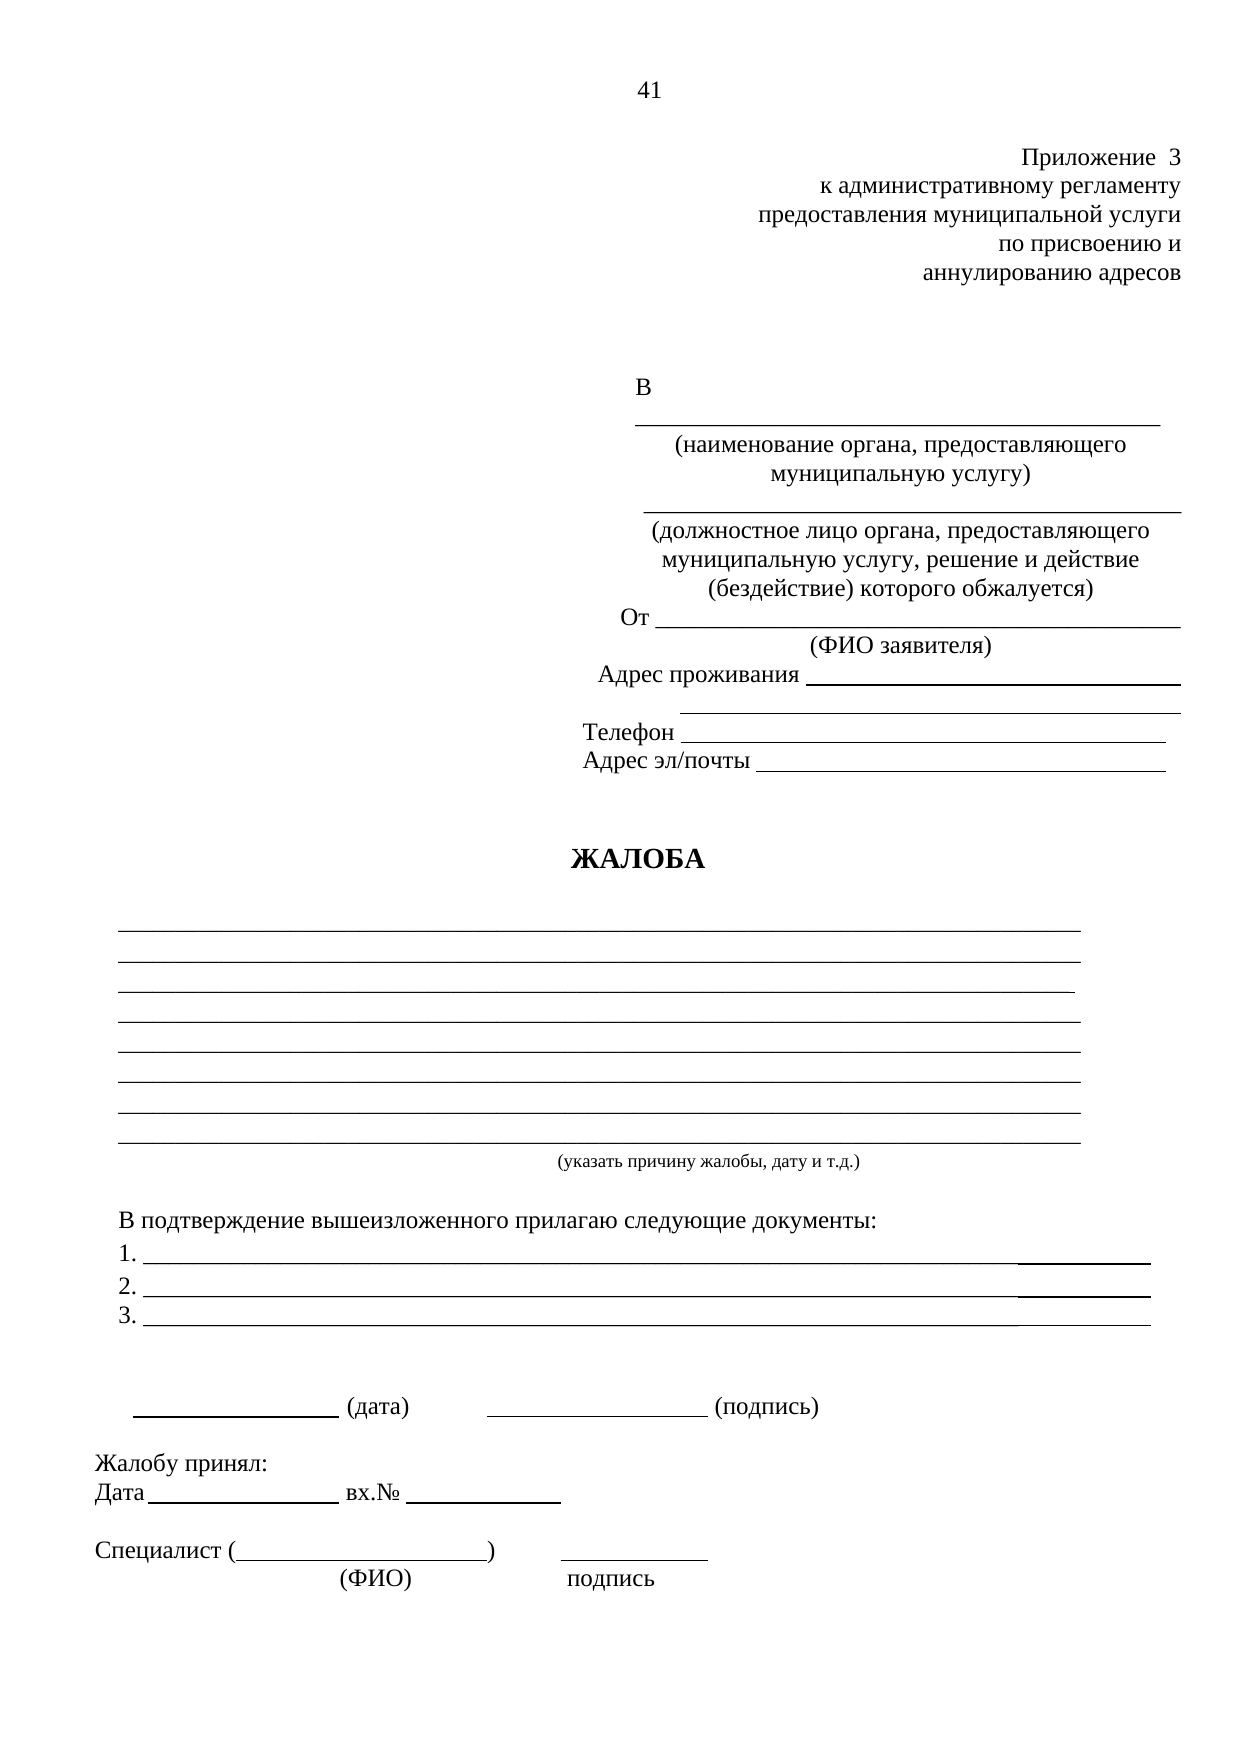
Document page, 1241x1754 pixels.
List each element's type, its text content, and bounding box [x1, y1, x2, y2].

text ____________________________________________________________________________________ [118, 1029, 1181, 1056]
text 3. ______________________________________________________________________ [118, 1300, 1181, 1357]
text ___________________________________________________________________________________ [118, 969, 1181, 995]
text к административному регламенту [59, 171, 1181, 199]
text (указать причину жалобы, дату и т.д.) [222, 1150, 1181, 1172]
text (наименование органа, предоставляющего муниципальную услугу) [620, 429, 1181, 487]
text 1. ______________________________________________________________________ [118, 1238, 1181, 1267]
text От __________________________________________ [620, 602, 1181, 631]
text ____________________________________________________________________________________ [118, 1059, 1181, 1086]
text Специалист ( ) [59, 1535, 1181, 1563]
text ____________________________________________________________________________________ [118, 999, 1181, 1025]
text Адрес проживания [59, 659, 1181, 717]
text ____________________________________________________________________________________ [118, 1090, 1181, 1116]
text Приложение 3 [59, 142, 1181, 171]
text ____________________________________________________________________________________ [118, 1120, 1181, 1146]
text аннулированию адресов [118, 257, 1181, 286]
text 2. ______________________________________________________________________ [118, 1271, 1181, 1300]
text по присвоению и [118, 228, 1181, 257]
text Жалобу принял: [59, 1448, 1181, 1477]
text Адрес эл/почты [118, 746, 1181, 774]
text предоставления муниципальной услуги [118, 199, 1181, 228]
text Дата вх.№ [59, 1477, 1181, 1506]
text ____________________________________________________________________________________ [118, 908, 1181, 935]
text (должностное лицо органа, предоставляющего муниципальную услугу, решение и действие (бездействие) которого обжалуется) [620, 516, 1181, 602]
text ___________________________________________ [620, 487, 1181, 516]
text (ФИО) подпись [118, 1563, 1181, 1592]
text (ФИО заявителя) [620, 631, 1181, 659]
text В подтверждение вышеизложенного прилагаю следующие документы: [118, 1205, 1181, 1234]
text Телефон [118, 717, 1181, 746]
text (дата) (подпись) [59, 1391, 1181, 1420]
text ____________________________________________________________________________________ [118, 939, 1181, 965]
text В __________________________________________ [635, 372, 1181, 429]
text ЖАЛОБА [59, 841, 1181, 875]
